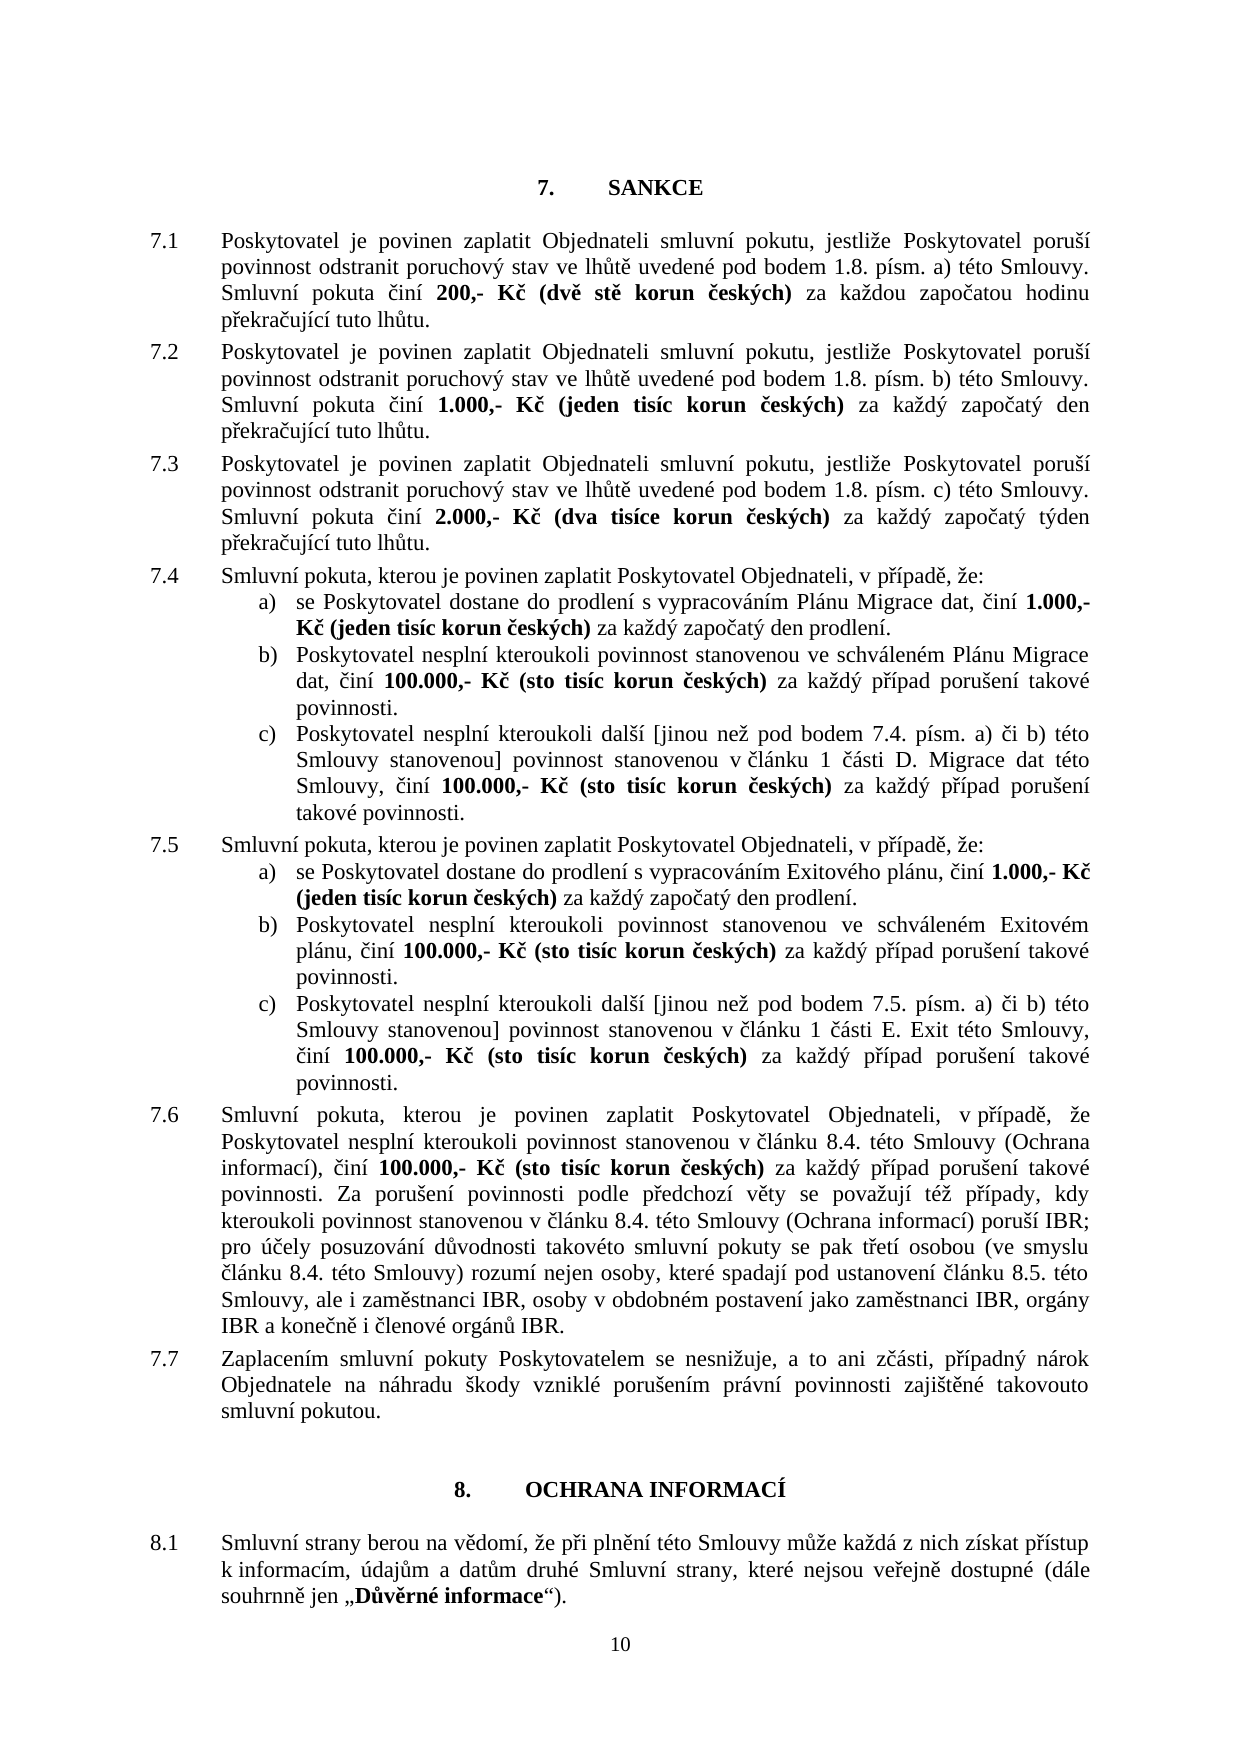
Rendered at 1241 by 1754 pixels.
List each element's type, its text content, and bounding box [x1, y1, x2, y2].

list se Poskytovatel dostane do prodlení s vypracováním Exitového plánu, činí 1.000,- Kč (jeden tisíc korun českých) za každý započatý den prodlení. [258, 858, 1090, 911]
list Poskytovatel nesplní kteroukoli další [jinou než pod bodem 7.4. písm. a) či b) této Smlouvy stanovenou] povinnost stanovenou v článku 1 části D. Migrace dat této Smlouvy, činí 100.000,- Kč (sto tisíc korun českých) za každý případ porušení takové povinnosti. [258, 720, 1090, 825]
text Poskytovatel je povinen zaplatit Objednateli smluvní pokutu, jestliže Poskytovatel poruší povinnost odstranit poruchový stav ve lhůtě uvedené pod bodem 1.8. písm. a) této Smlouvy. Smluvní pokuta činí 200,- Kč (dvě stě korun českých) za každou započatou hodinu překračující tuto lhůtu. [150, 227, 1090, 332]
list Poskytovatel nesplní kteroukoli další [jinou než pod bodem 7.5. písm. a) či b) této Smlouvy stanovenou] povinnost stanovenou v článku 1 části E. Exit této Smlouvy, činí 100.000,- Kč (sto tisíc korun českých) za každý případ porušení takové povinnosti. [258, 990, 1090, 1095]
text Smluvní pokuta, kterou je povinen zaplatit Poskytovatel Objednateli, v případě, že Poskytovatel nesplní kteroukoli povinnost stanovenou v článku 8.4. této Smlouvy (Ochrana informací), činí 100.000,- Kč (sto tisíc korun českých) za každý případ porušení takové povinnosti. Za porušení povinnosti podle předchozí věty se považují též případy, kdy kteroukoli povinnost stanovenou v článku 8.4. této Smlouvy (Ochrana informací) poruší IBR; pro účely posuzování důvodnosti takovéto smluvní pokuty se pak třetí osobou (ve smyslu článku 8.4. této Smlouvy) rozumí nejen osoby, které spadají pod ustanovení článku 8.5. této Smlouvy, ale i zaměstnanci IBR, osoby v obdobném postavení jako zaměstnanci IBR, orgány IBR a konečně i členové orgánů IBR. [150, 1101, 1090, 1338]
text ochrana INFORMACÍ [150, 1477, 1090, 1503]
text Zaplacením smluvní pokuty Poskytovatelem se nesnižuje, a to ani zčásti, případný nárok Objednatele na náhradu škody vzniklé porušením právní povinnosti zajištěné takovouto smluvní pokutou. [150, 1345, 1090, 1424]
list Poskytovatel nesplní kteroukoli povinnost stanovenou ve schváleném Exitovém plánu, činí 100.000,- Kč (sto tisíc korun českých) za každý případ porušení takové povinnosti. [258, 911, 1090, 990]
text Poskytovatel je povinen zaplatit Objednateli smluvní pokutu, jestliže Poskytovatel poruší povinnost odstranit poruchový stav ve lhůtě uvedené pod bodem 1.8. písm. c) této Smlouvy. Smluvní pokuta činí 2.000,- Kč (dva tisíce korun českých) za každý započatý týden překračující tuto lhůtu. [150, 450, 1090, 556]
text Smluvní pokuta, kterou je povinen zaplatit Poskytovatel Objednateli, v případě, že: [150, 562, 1090, 588]
text Smluvní pokuta, kterou je povinen zaplatit Poskytovatel Objednateli, v případě, že: [150, 832, 1090, 858]
text Smluvní strany berou na vědomí, že při plnění této Smlouvy může každá z nich získat přístup k informacím, údajům a datům druhé Smluvní strany, které nejsou veřejně dostupné (dále souhrnně jen „Důvěrné informace“). [150, 1529, 1090, 1608]
text SANKCE [150, 174, 1090, 200]
list se Poskytovatel dostane do prodlení s vypracováním Plánu Migrace dat, činí 1.000,- Kč (jeden tisíc korun českých) za každý započatý den prodlení. [258, 588, 1090, 641]
text Poskytovatel je povinen zaplatit Objednateli smluvní pokutu, jestliže Poskytovatel poruší povinnost odstranit poruchový stav ve lhůtě uvedené pod bodem 1.8. písm. b) této Smlouvy. Smluvní pokuta činí 1.000,- Kč (jeden tisíc korun českých) za každý započatý den překračující tuto lhůtu. [150, 338, 1090, 444]
list Poskytovatel nesplní kteroukoli povinnost stanovenou ve schváleném Plánu Migrace dat, činí 100.000,- Kč (sto tisíc korun českých) za každý případ porušení takové povinnosti. [258, 641, 1090, 720]
